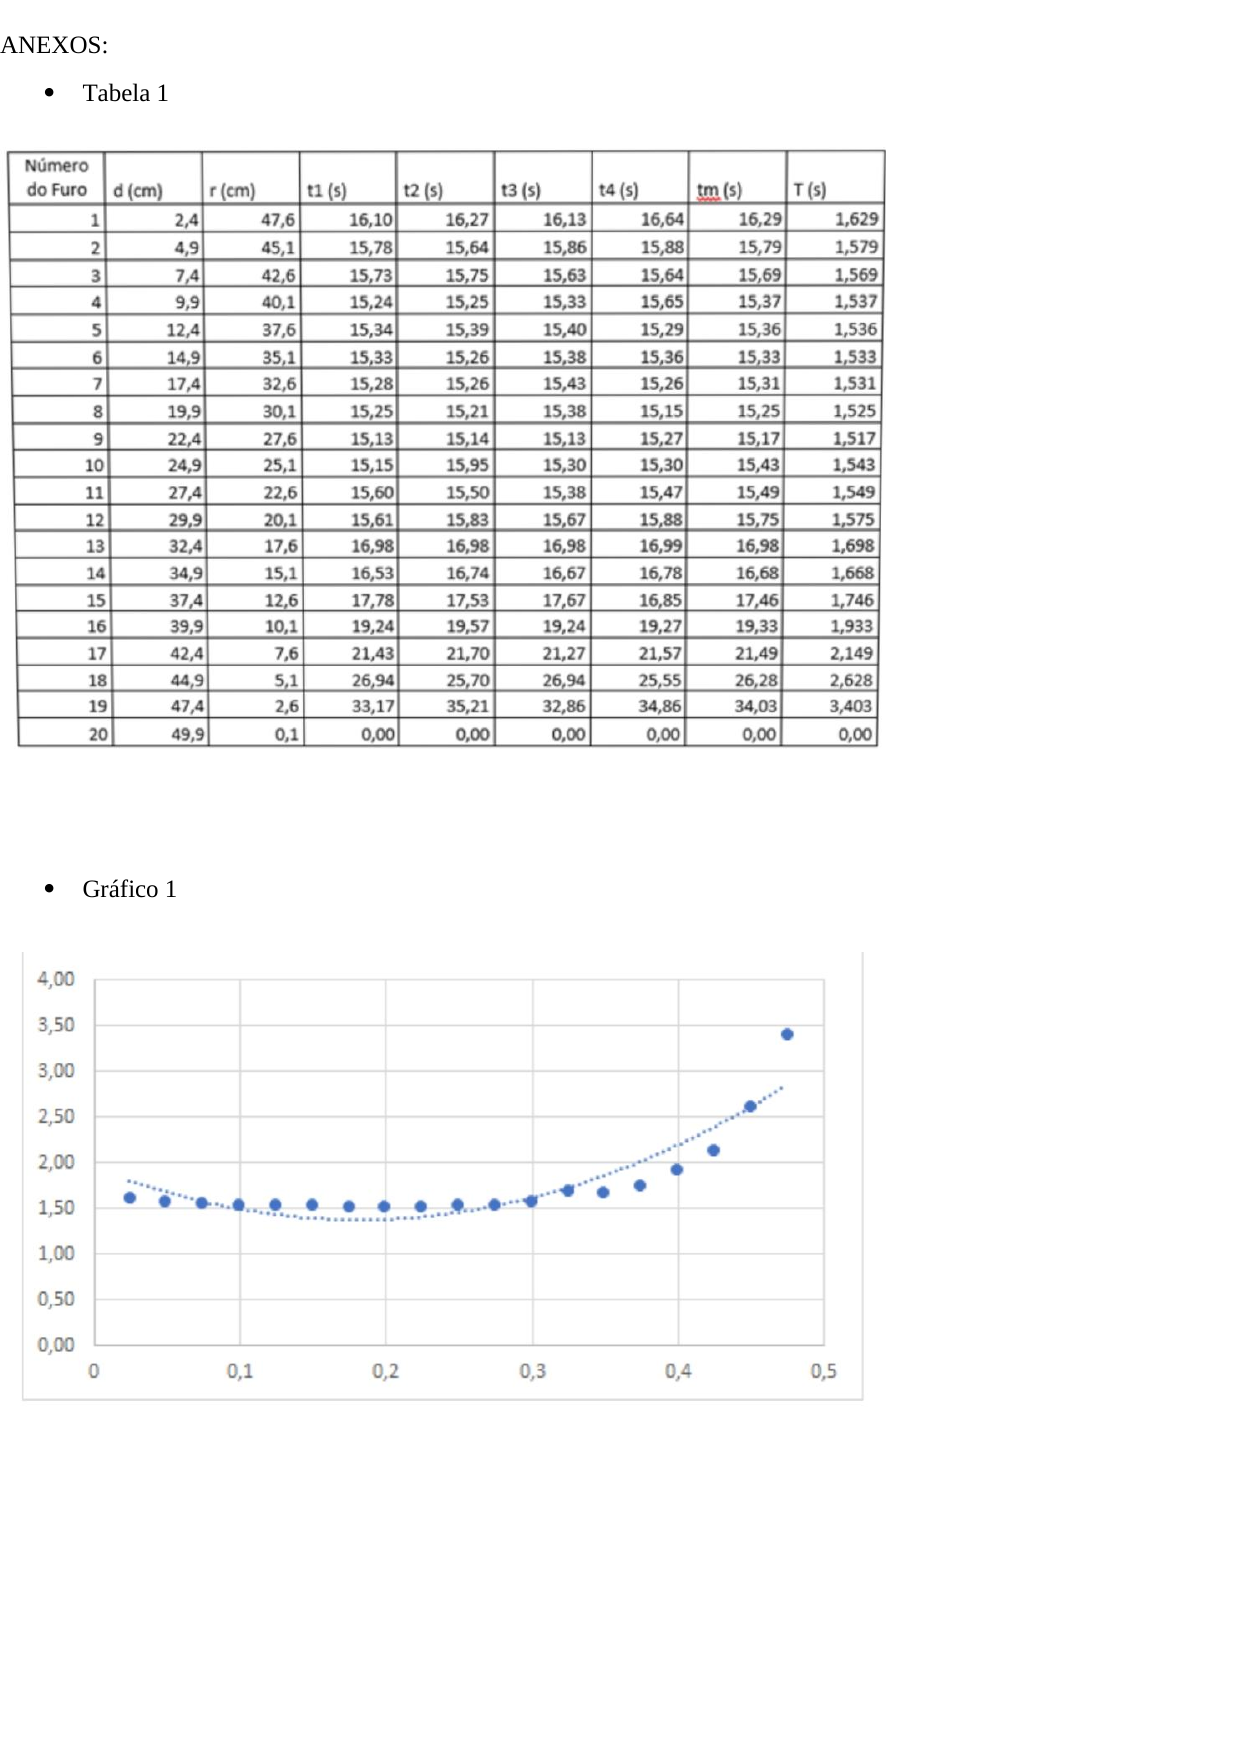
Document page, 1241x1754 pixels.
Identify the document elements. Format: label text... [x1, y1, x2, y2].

list Tabela 1 [45, 78, 1240, 107]
picture [0, 952, 886, 1416]
list Gráfico 1 [45, 874, 1240, 902]
picture [0, 141, 886, 757]
text ANEXOS: [0, 0, 1240, 59]
